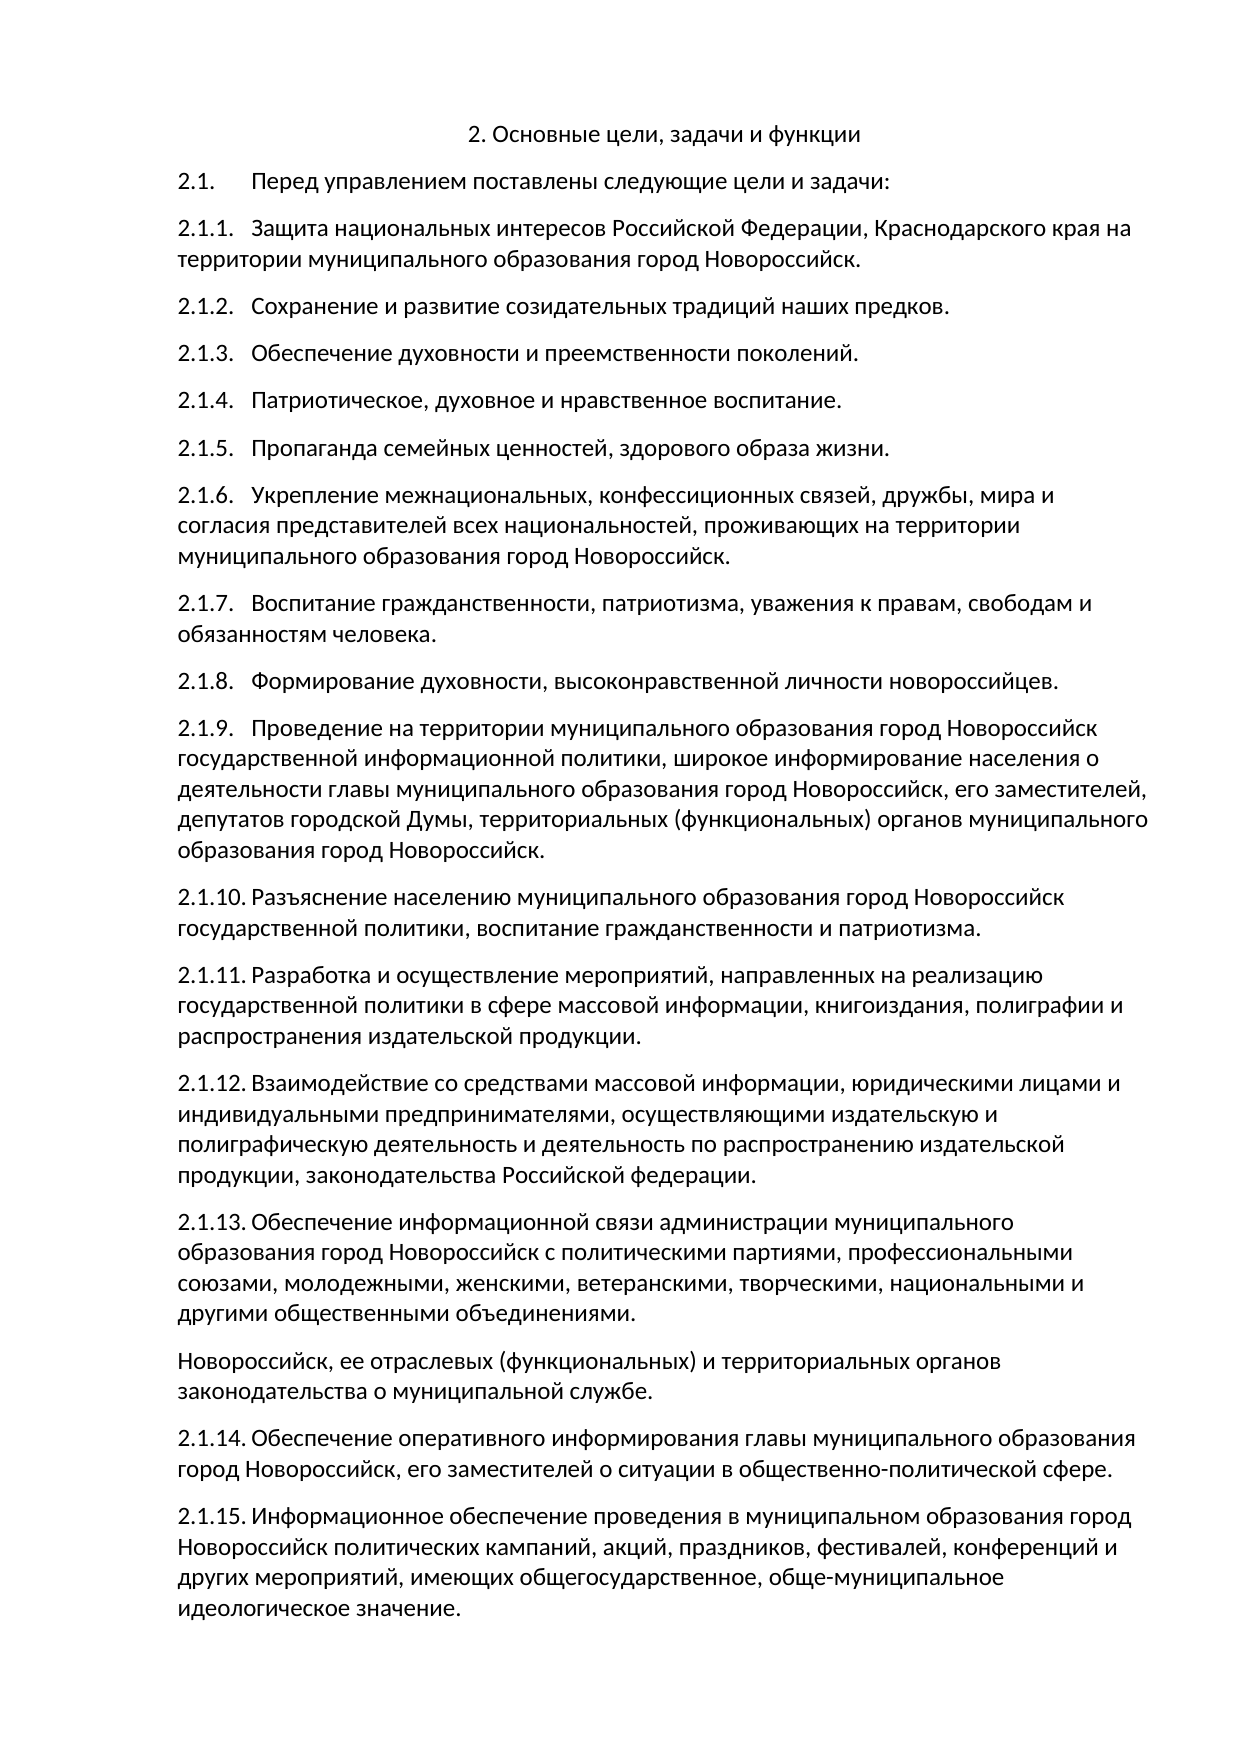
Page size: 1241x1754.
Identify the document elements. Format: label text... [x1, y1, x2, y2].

text 2.1.13. Обеспечение информационной связи администрации муниципального образования город Новороссийск с политическими партиями, профессиональными союзами, молодежными, женскими, ветеранскими, творческими, национальными и другими общественными объединениями. [177, 1206, 1152, 1328]
text 2.1.14. Обеспечение оперативного информирования главы муниципального образования город Новороссийск, его заместителей о ситуации в общественно-политической сфере. [177, 1422, 1152, 1483]
text Новороссийск, ее отраслевых (функциональных) и территориальных органов законодательства о муниципальной службе. [177, 1345, 1152, 1406]
text 2.1.5. Пропаганда семейных ценностей, здорового образа жизни. [177, 432, 1152, 462]
text 2.1.9. Проведение на территории муниципального образования город Новороссийск государственной информационной политики, широкое информирование населения о деятельности главы муниципального образования город Новороссийск, его заместителей, депутатов городской Думы, территориальных (функциональных) органов муниципального образования город Новороссийск. [177, 712, 1152, 865]
text 2.1.8. Формирование духовности, высоконравственной личности новороссийцев. [177, 665, 1152, 695]
text 2.1.2. Сохранение и развитие созидательных традиций наших предков. [177, 290, 1152, 321]
text 2.1.4. Патриотическое, духовное и нравственное воспитание. [177, 384, 1152, 415]
text 2.1.1. Защита национальных интересов Российской Федерации, Краснодарского края на территории муниципального образования город Новороссийск. [177, 212, 1152, 273]
text 2.1.3. Обеспечение духовности и преемственности поколений. [177, 337, 1152, 368]
text 2.1.12. Взаимодействие со средствами массовой информации, юридическими лицами и индивидуальными предпринимателями, осуществляющими издательскую и полиграфическую деятельность и деятельность по распространению издательской продукции, законодательства Российской федерации. [177, 1067, 1152, 1189]
text 2.1.6. Укрепление межнациональных, конфессиционных связей, дружбы, мира и согласия представителей всех национальностей, проживающих на территории муниципального образования город Новороссийск. [177, 479, 1152, 571]
text 2.1.10. Разъяснение населению муниципального образования город Новороссийск государственной политики, воспитание гражданственности и патриотизма. [177, 881, 1152, 942]
text 2.1.7. Воспитание гражданственности, патриотизма, уважения к правам, свободам и обязанностям человека. [177, 587, 1152, 648]
text 2.1.11. Разработка и осуществление мероприятий, направленных на реализацию государственной политики в сфере массовой информации, книгоиздания, полиграфии и распространения издательской продукции. [177, 959, 1152, 1051]
text 2.1.15. Информационное обеспечение проведения в муниципальном образования город Новороссийск политических кампаний, акций, праздников, фестивалей, конференций и других мероприятий, имеющих общегосударственное, обще-муниципальное идеологическое значение. [177, 1500, 1152, 1622]
text 2.1. Перед управлением поставлены следующие цели и задачи: [177, 165, 1152, 196]
text 2. Основные цели, задачи и функции [177, 118, 1152, 149]
